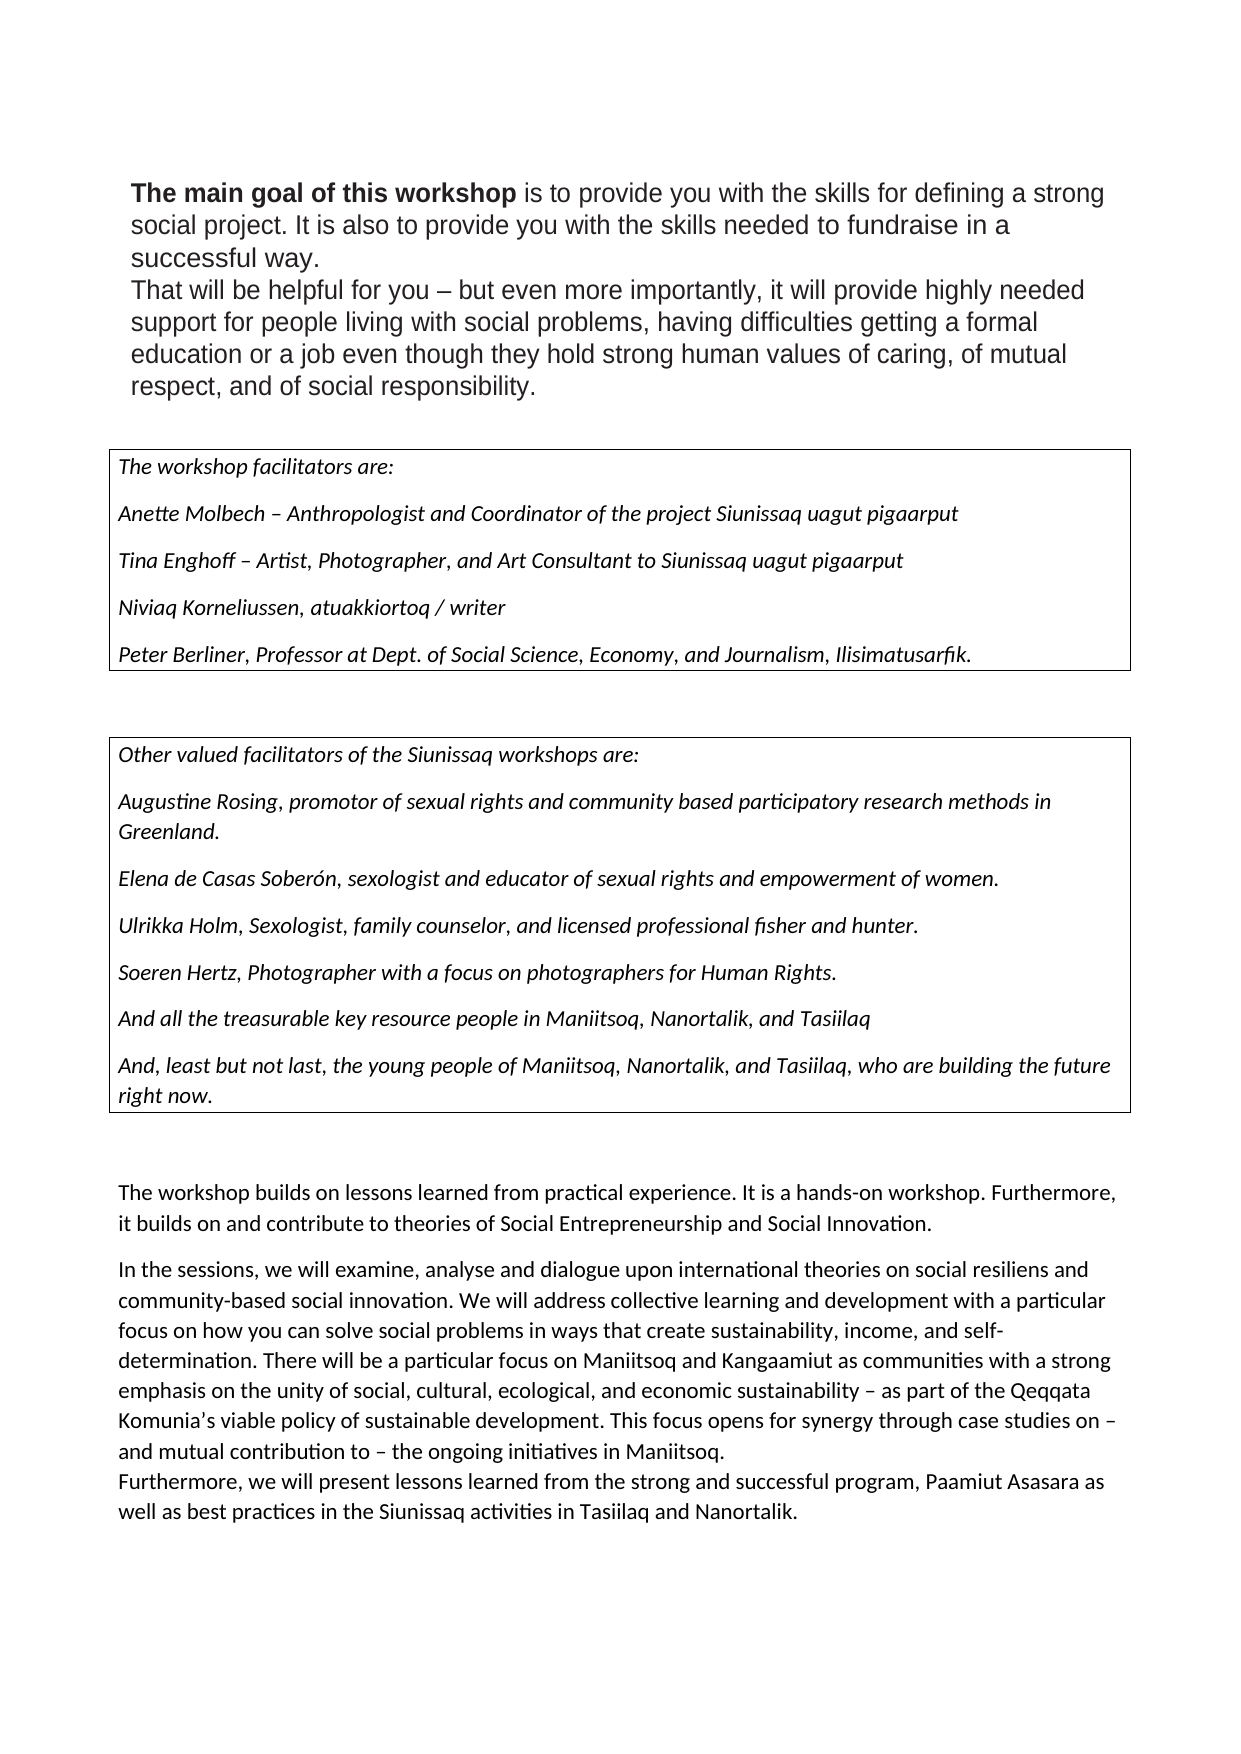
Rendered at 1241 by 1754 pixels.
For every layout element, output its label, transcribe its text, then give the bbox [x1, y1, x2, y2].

text The main goal of this workshop is to provide you with the skills for defining a strong social project. It is also to provide you with the skills needed to fundraise in a successful way. That will be helpful for you – but even more importantly, it will provide highly needed support for people living with social problems, having difficulties getting a formal education or a job even though they hold strong human values of caring, of mutual respect, and of social responsibility. [131, 177, 1112, 402]
text In the sessions, we will examine, analyse and dialogue upon international theories on social resiliens and community-based social innovation. We will address collective learning and development with a particular focus on how you can solve social problems in ways that create sustainability, income, and self-determination. There will be a particular focus on Maniitsoq and Kangaamiut as communities with a strong emphasis on the unity of social, cultural, ecological, and economic sustainability – as part of the Qeqqata Komunia’s viable policy of sustainable development. This focus opens for synergy through case studies on – and mutual contribution to – the ongoing initiatives in Maniitsoq. Furthermore, we will present lessons learned from the strong and successful program, Paamiut Asasara as well as best practices in the Siunissaq activities in Tasiilaq and Nanortalik. [118, 1256, 1122, 1525]
text Niviaq Korneliussen, atuakkiortoq / writer [110, 590, 1130, 621]
text Anette Molbech – Anthropologist and Coordinator of the project Siunissaq uagut pigaarput [110, 496, 1130, 527]
text And all the treasurable key resource people in Maniitsoq, Nanortalik, and Tasiilaq [110, 1001, 1130, 1033]
text Ulrikka Holm, Sexologist, family counselor, and licensed professional fisher and hunter. [110, 908, 1130, 939]
text Other valued facilitators of the Siunissaq workshops are: [110, 738, 1130, 768]
text Augustine Rosing, promotor of sexual rights and community based participatory research methods in Greenland. [110, 784, 1130, 845]
text Soeren Hertz, Photographer with a focus on photographers for Human Rights. [110, 954, 1130, 986]
text Tina Enghoff – Artist, Photographer, and Art Consultant to Siunissaq uagut pigaarput [110, 543, 1130, 574]
text Elena de Casas Soberón, sexologist and educator of sexual rights and empowerment of women. [110, 861, 1130, 892]
text Peter Berliner, Professor at Dept. of Social Science, Economy, and Journalism, Ilisimatusarfik. [110, 637, 1130, 670]
text And, least but not last, the young people of Maniitsoq, Nanortalik, and Tasiilaq, who are building the future right now. [110, 1048, 1130, 1112]
text The workshop facilitators are: [110, 450, 1130, 481]
text The workshop builds on lessons learned from practical experience. It is a hands-on workshop. Furthermore, it builds on and contribute to theories of Social Entrepreneurship and Social Innovation. [118, 1178, 1122, 1237]
